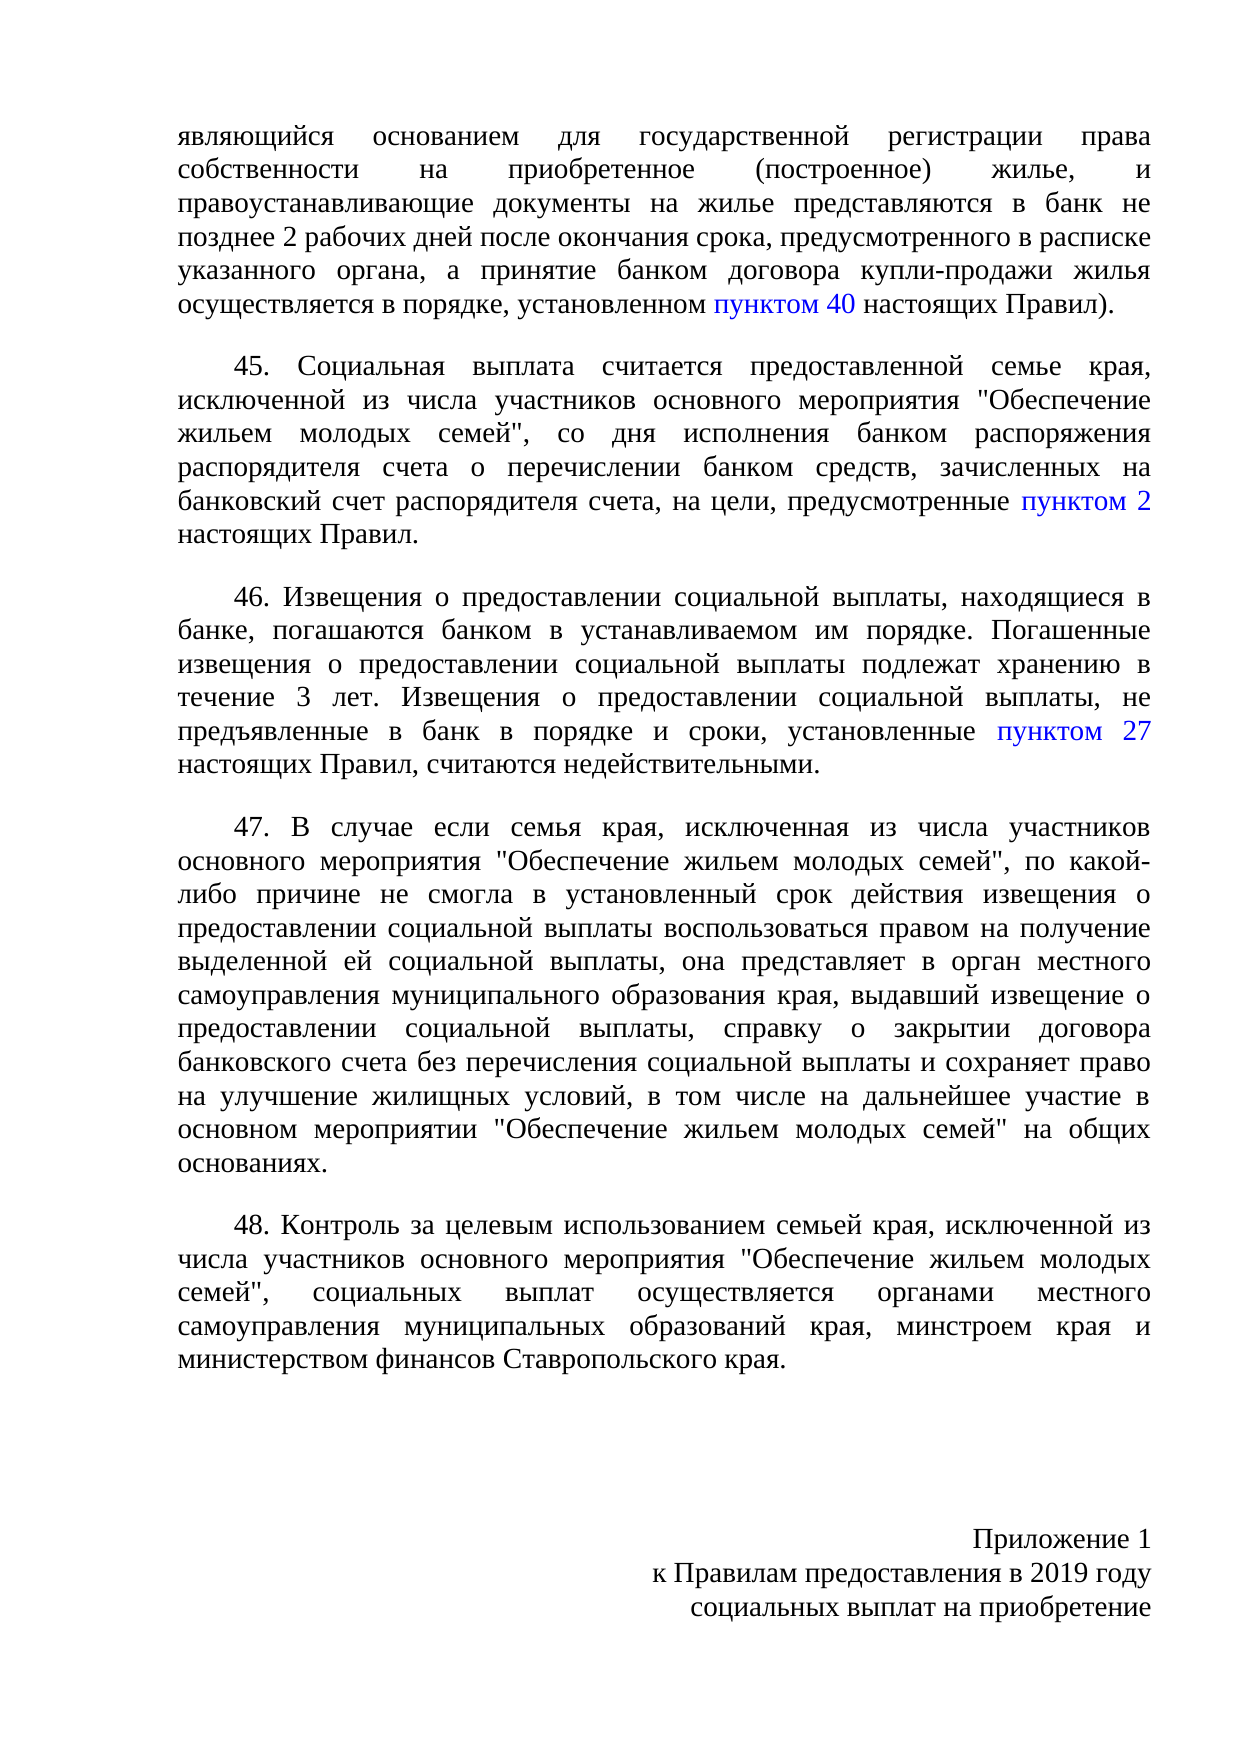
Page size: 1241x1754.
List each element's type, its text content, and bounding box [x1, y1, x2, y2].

text 46. Извещения о предоставлении социальной выплаты, находящиеся в банке, погашаются банком в устанавливаемом им порядке. Погашенные извещения о предоставлении социальной выплаты подлежат хранению в течение 3 лет. Извещения о предоставлении социальной выплаты, не предъявленные в банк в порядке и сроки, установленные пунктом 27 настоящих Правил, считаются недействительными. [177, 579, 1152, 780]
text 47. В случае если семья края, исключенная из числа участников основного мероприятия "Обеспечение жильем молодых семей", по какой-либо причине не смогла в установленный срок действия извещения о предоставлении социальной выплаты воспользоваться правом на получение выделенной ей социальной выплаты, она представляет в орган местного самоуправления муниципального образования края, выдавший извещение о предоставлении социальной выплаты, справку о закрытии договора банковского счета без перечисления социальной выплаты и сохраняет право на улучшение жилищных условий, в том числе на дальнейшее участие в основном мероприятии "Обеспечение жильем молодых семей" на общих основаниях. [177, 809, 1152, 1178]
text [177, 118, 1152, 319]
text 48. Контроль за целевым использованием семьей края, исключенной из числа участников основного мероприятия "Обеспечение жильем молодых семей", социальных выплат осуществляется органами местного самоуправления муниципальных образований края, минстроем края и министерством финансов Ставропольского края. [177, 1207, 1152, 1375]
text к Правилам предоставления в 2019 году [177, 1555, 1152, 1589]
text 45. Социальная выплата считается предоставленной семье края, исключенной из числа участников основного мероприятия "Обеспечение жильем молодых семей", со дня исполнения банком распоряжения распорядителя счета о перечислении банком средств, зачисленных на банковский счет распорядителя счета, на цели, предусмотренные пунктом 2 настоящих Правил. [177, 348, 1152, 550]
text Приложение 1 [177, 1522, 1152, 1555]
text социальных выплат на приобретение [177, 1589, 1152, 1622]
